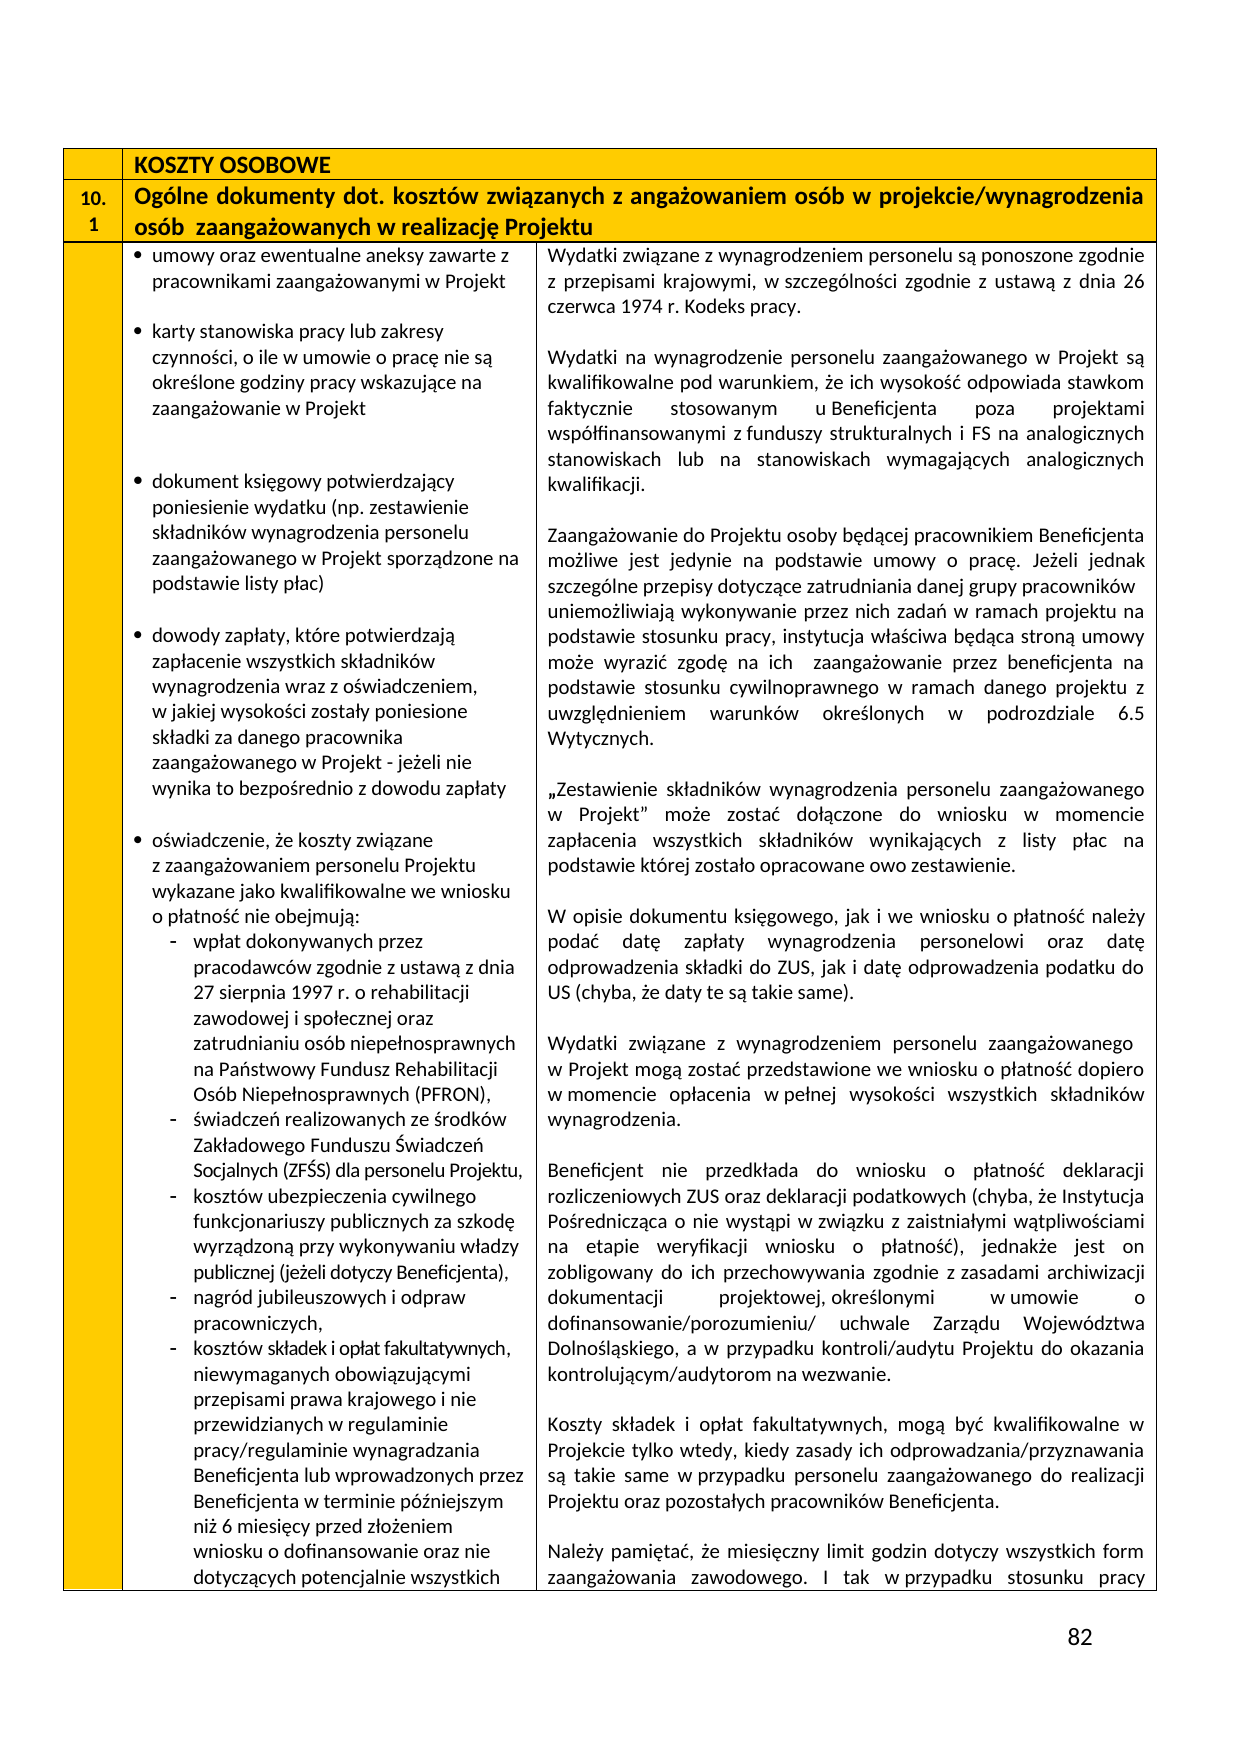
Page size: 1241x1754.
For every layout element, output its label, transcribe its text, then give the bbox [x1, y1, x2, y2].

table_cell Ogólne dokumenty dot. kosztów związanych z angażowaniem osób w projekcie/wynagrodzenia osób zaangażowanych w realizację Projektu [123, 180, 1156, 241]
table_cell [64, 243, 122, 1589]
table_cell 10.1 [64, 180, 122, 241]
table_cell [64, 149, 122, 179]
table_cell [537, 243, 1156, 1589]
table_cell KOSZTY OSOBOWE [123, 149, 1156, 179]
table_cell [123, 243, 536, 1589]
